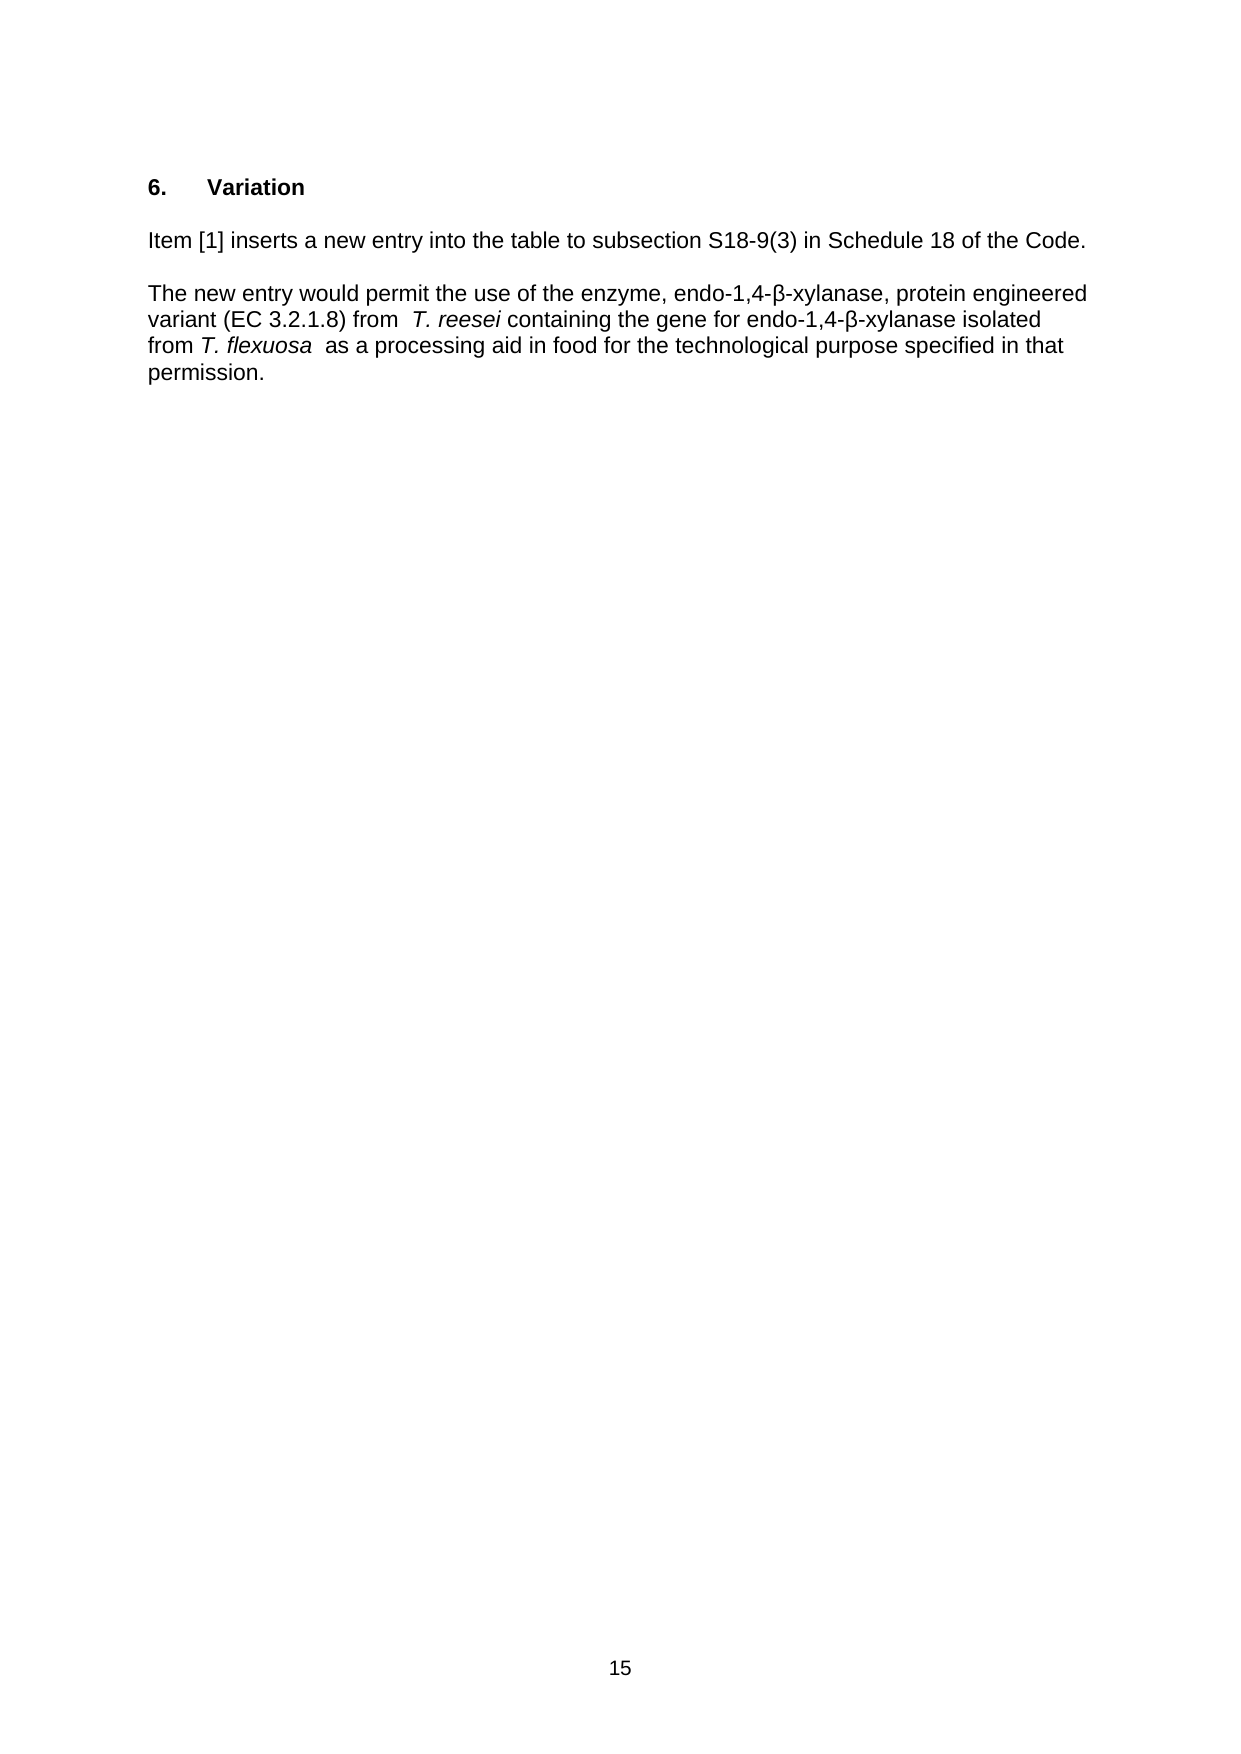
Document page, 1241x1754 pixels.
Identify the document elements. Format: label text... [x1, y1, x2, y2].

text 6. Variation [148, 174, 1092, 200]
text The new entry would permit the use of the enzyme, endo-1,4-β-xylanase, protein engineered variant (EC 3.2.1.8) from T. reesei containing the gene for endo-1,4-β-xylanase isolated from T. flexuosa as a processing aid in food for the technological purpose specified in that permission. [148, 279, 1092, 385]
text Item [1] inserts a new entry into the table to subsection S18-9(3) in Schedule 18 of the Code. [148, 227, 1092, 253]
